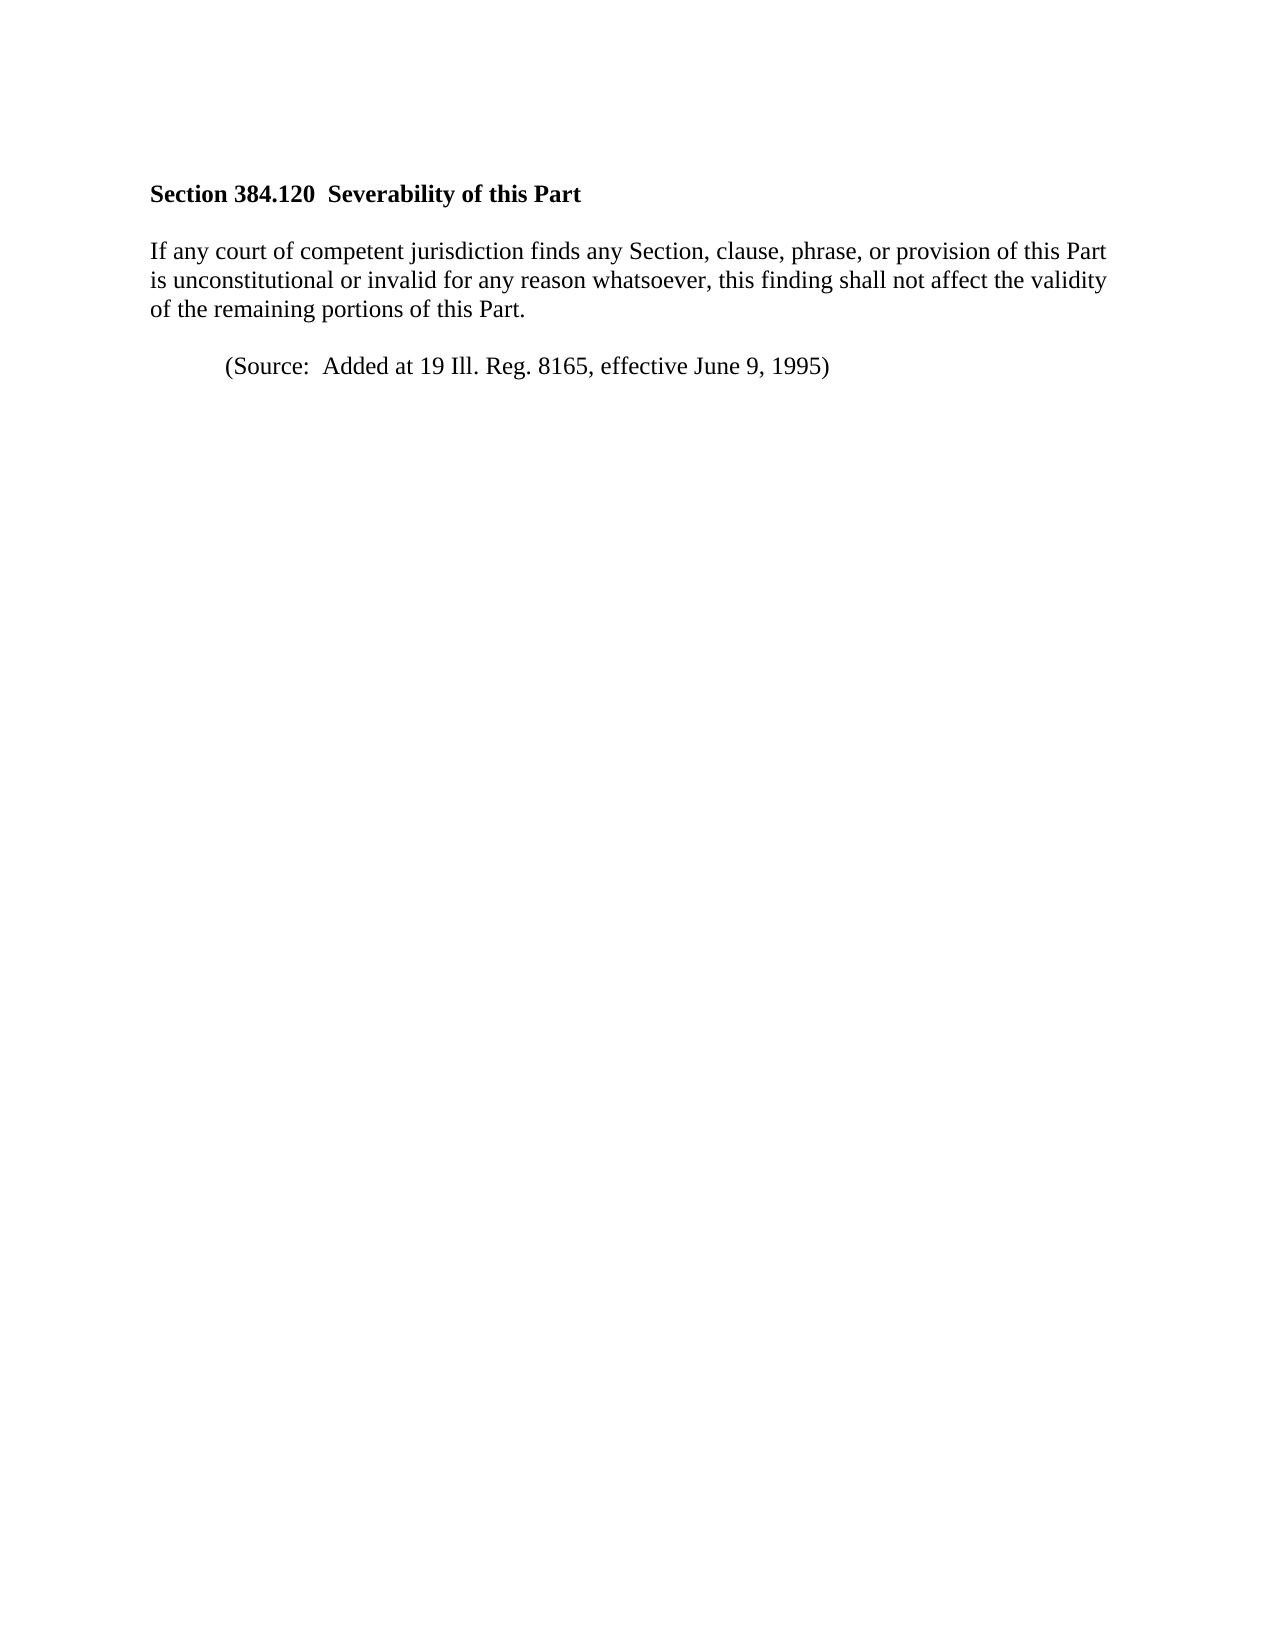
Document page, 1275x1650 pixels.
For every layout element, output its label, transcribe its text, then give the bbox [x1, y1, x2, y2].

text If any court of competent jurisdiction finds any Section, clause, phrase, or provision of this Part is unconstitutional or invalid for any reason whatsoever, this finding shall not affect the validity of the remaining portions of this Part. [150, 236, 1125, 322]
text (Source: Added at 19 Ill. Reg. 8165, effective June 9, 1995) [225, 351, 1125, 380]
text Section 384.120 Severability of this Part [150, 179, 1125, 207]
